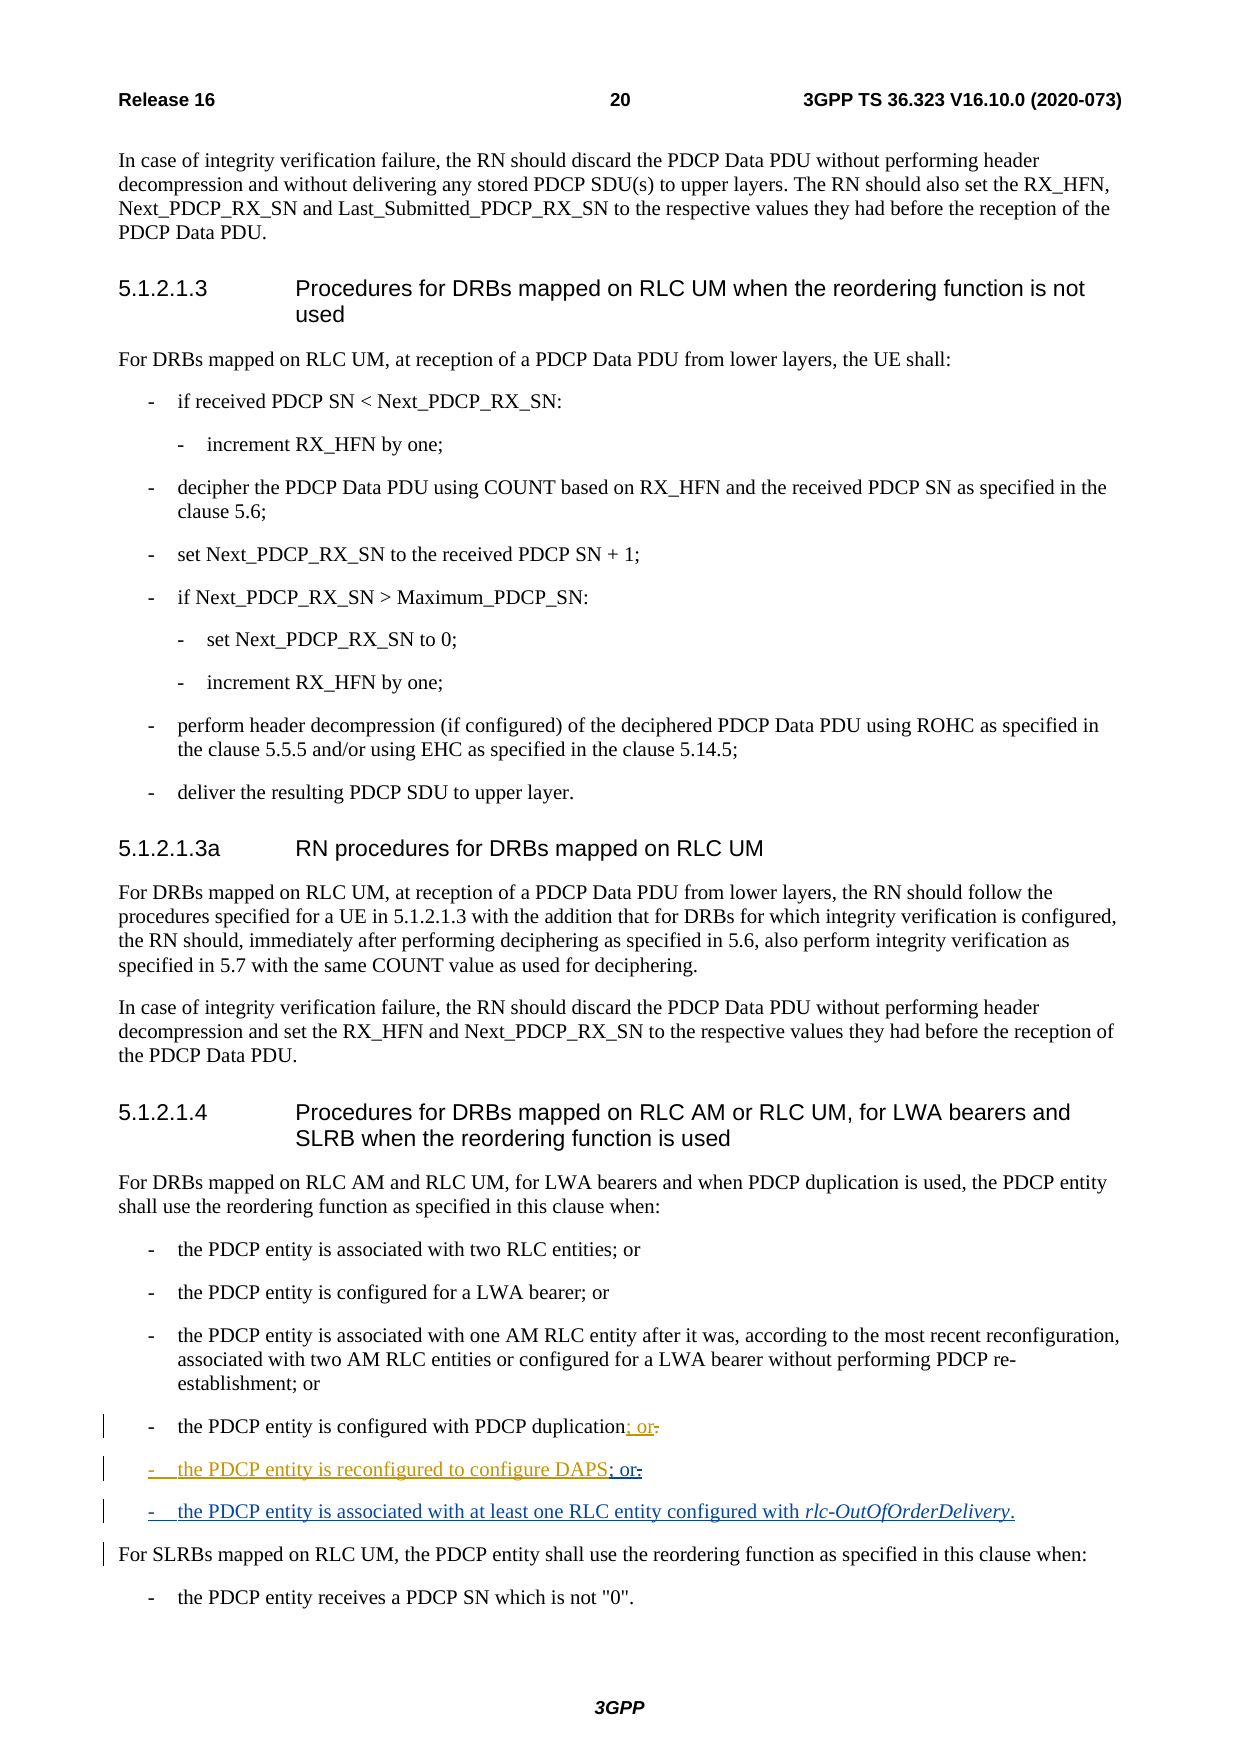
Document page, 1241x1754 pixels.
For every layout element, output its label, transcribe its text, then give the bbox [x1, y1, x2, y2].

subtitle 5.1.2.1.3 Procedures for DRBs mapped on RLC UM when the reordering function is not used [118, 275, 1122, 328]
text - the PDCP entity is associated with two RLC entities; or [148, 1237, 1122, 1261]
text - if received PDCP SN < Next_PDCP_RX_SN: [148, 389, 1122, 413]
text - deliver the resulting PDCP SDU to upper layer. [148, 780, 1122, 804]
text In case of integrity verification failure, the RN should discard the PDCP Data PDU without performing header decompression and set the RX_HFN and Next_PDCP_RX_SN to the respective values they had before the reception of the PDCP Data PDU. [118, 995, 1122, 1067]
text - the PDCP entity is configured for a LWA bearer; or [148, 1280, 1122, 1304]
subtitle 5.1.2.1.4 Procedures for DRBs mapped on RLC AM or RLC UM, for LWA bearers and SLRB when the reordering function is used [118, 1099, 1122, 1151]
text - the PDCP entity receives a PDCP SN which is not "0". [148, 1585, 1122, 1609]
text For SLRBs mapped on RLC UM, the PDCP entity shall use the reordering function as specified in this clause when: [118, 1542, 1122, 1566]
text For DRBs mapped on RLC AM and RLC UM, for LWA bearers and when PDCP duplication is used, the PDCP entity shall use the reordering function as specified in this clause when: [118, 1170, 1122, 1218]
text - increment RX_HFN by one; [177, 432, 1122, 456]
text - set Next_PDCP_RX_SN to the received PDCP SN + 1; [148, 542, 1122, 566]
text For DRBs mapped on RLC UM, at reception of a PDCP Data PDU from lower layers, the UE shall: [118, 346, 1122, 371]
text - decipher the PDCP Data PDU using COUNT based on RX_HFN and the received PDCP SN as specified in the clause 5.6; [148, 475, 1122, 523]
text - the PDCP entity is configured with PDCP duplication [148, 1414, 1122, 1438]
text In case of integrity verification failure, the RN should discard the PDCP Data PDU without performing header decompression and without delivering any stored PDCP SDU(s) to upper layers. The RN should also set the RX_HFN, Next_PDCP_RX_SN and Last_Submitted_PDCP_RX_SN to the respective values they had before the reception of the PDCP Data PDU. [118, 147, 1122, 244]
text - increment RX_HFN by one; [177, 670, 1122, 694]
subtitle 5.1.2.1.3a RN procedures for DRBs mapped on RLC UM [118, 835, 1122, 862]
text - if Next_PDCP_RX_SN > Maximum_PDCP_SN: [148, 584, 1122, 609]
text For DRBs mapped on RLC UM, at reception of a PDCP Data PDU from lower layers, the RN should follow the procedures specified for a UE in 5.1.2.1.3 with the addition that for DRBs for which integrity verification is configured, the RN should, immediately after performing deciphering as specified in 5.6, also perform integrity verification as specified in 5.7 with the same COUNT value as used for deciphering. [118, 880, 1122, 977]
text - the PDCP entity is associated with one AM RLC entity after it was, according to the most recent reconfiguration, associated with two AM RLC entities or configured for a LWA bearer without performing PDCP re-establishment; or [148, 1323, 1122, 1395]
text - set Next_PDCP_RX_SN to 0; [177, 627, 1122, 651]
text - perform header decompression (if configured) of the deciphered PDCP Data PDU using ROHC as specified in the clause 5.5.5 and/or using EHC as specified in the clause 5.14.5; [148, 713, 1122, 761]
